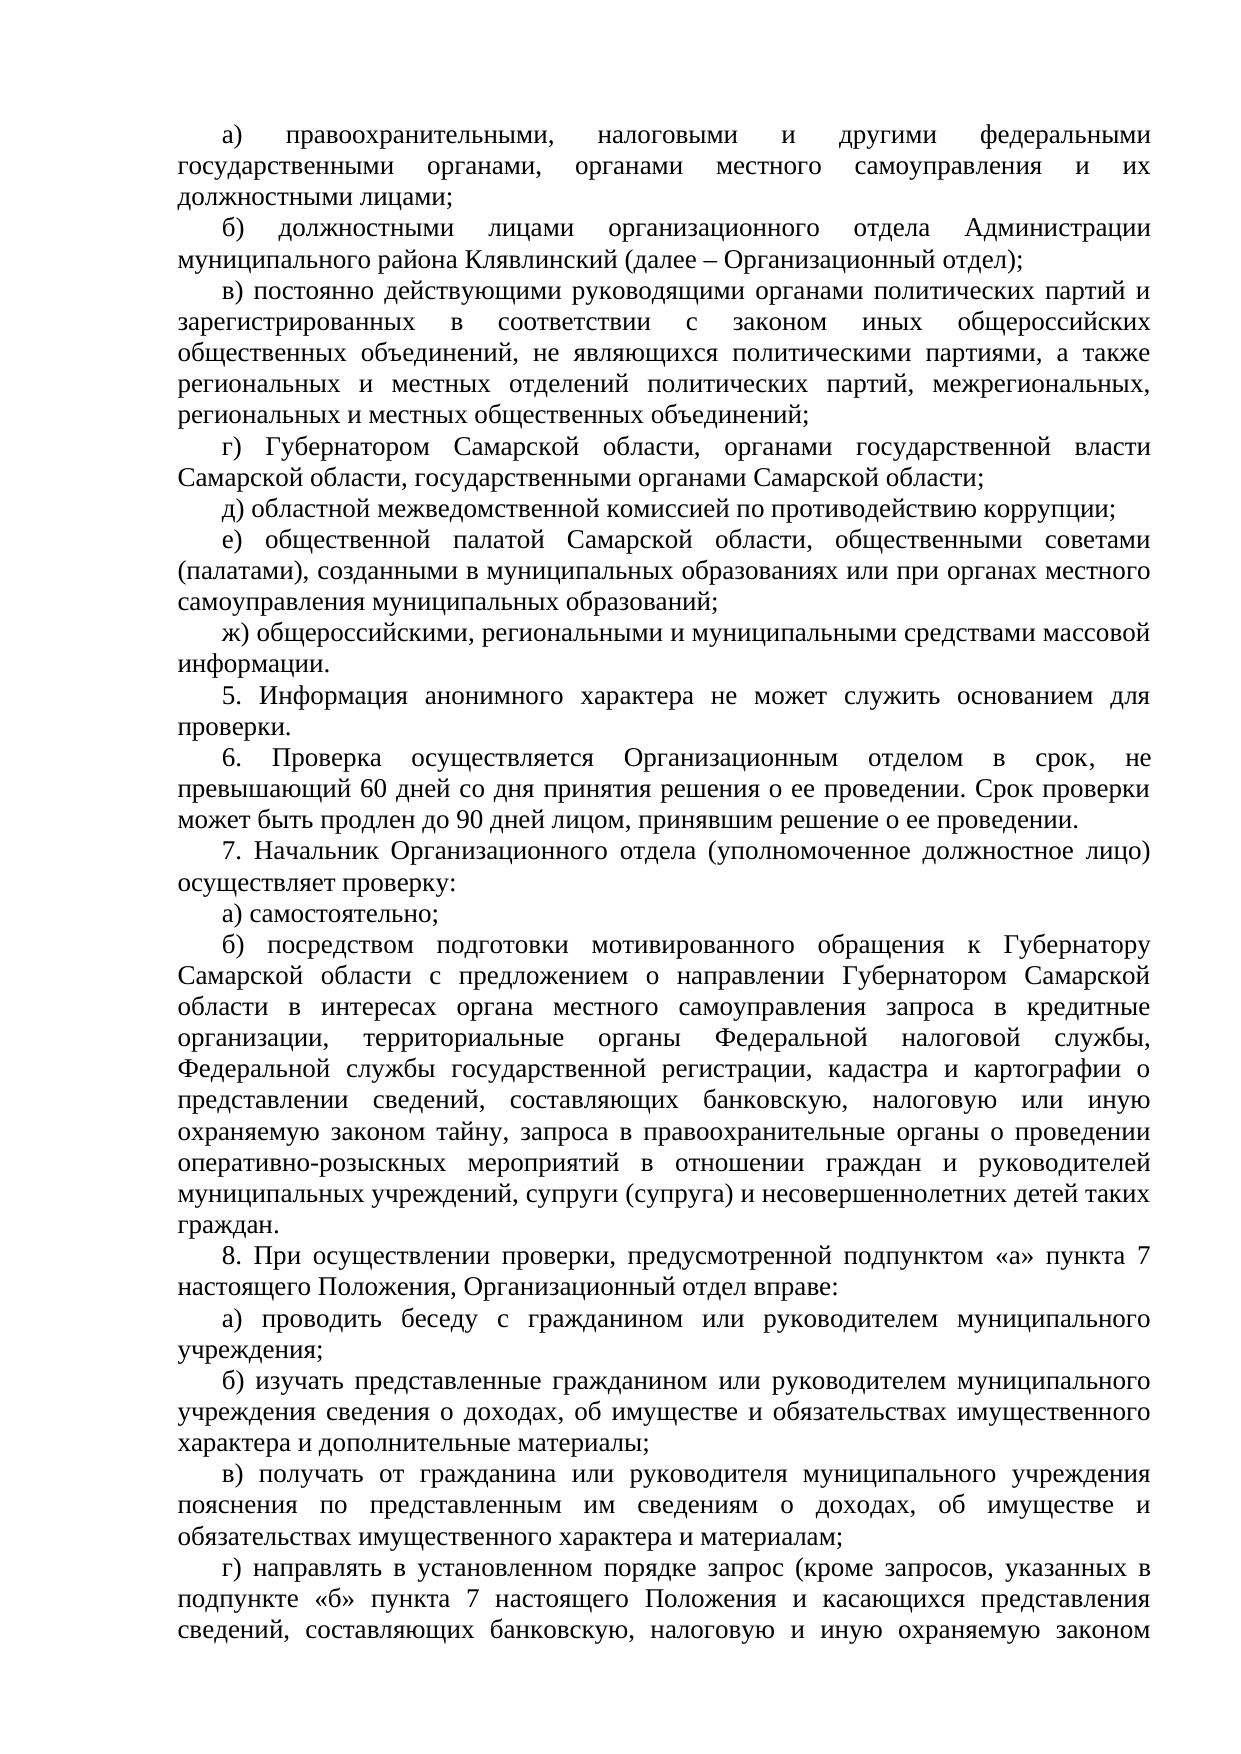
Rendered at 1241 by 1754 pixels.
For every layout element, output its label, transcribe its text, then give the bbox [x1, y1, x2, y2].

text б) посредством подготовки мотивированного обращения к Губернатору Самарской области с предложением о направлении Губернатором Самарской области в интересах органа местного самоуправления запроса в кредитные организации, территориальные органы Федеральной налоговой службы, Федеральной службы государственной регистрации, кадастра и картографии о представлении сведений, составляющих банковскую, налоговую или иную охраняемую законом тайну, запроса в правоохранительные органы о проведении оперативно-розыскных мероприятий в отношении граждан и руководителей муниципальных учреждений, супруги (супруга) и несовершеннолетних детей таких граждан. [177, 928, 1152, 1239]
text 5. Информация анонимного характера не может служить основанием для проверки. [177, 679, 1152, 741]
text а) проводить беседу с гражданином или руководителем муниципального учреждения; [177, 1302, 1152, 1364]
text г) Губернатором Самарской области, органами государственной власти Самарской области, государственными органами Самарской области; [177, 429, 1152, 492]
text е) общественной палатой Самарской области, общественными советами (палатами), созданными в муниципальных образованиях или при органах местного самоуправления муниципальных образований; [177, 523, 1152, 616]
text а) правоохранительными, налоговыми и другими федеральными государственными органами, органами местного самоуправления и их должностными лицами; [177, 118, 1152, 212]
text д) областной межведомственной комиссией по противодействию коррупции; [177, 492, 1152, 523]
text в) постоянно действующими руководящими органами политических партий и зарегистрированных в соответствии с законом иных общероссийских общественных объединений, не являющихся политическими партиями, а также региональных и местных отделений политических партий, межрегиональных, региональных и местных общественных объединений; [177, 274, 1152, 429]
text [177, 1551, 1152, 1644]
text б) изучать представленные гражданином или руководителем муниципального учреждения сведения о доходах, об имуществе и обязательствах имущественного характера и дополнительные материалы; [177, 1364, 1152, 1457]
text 6. Проверка осуществляется Организационным отделом в срок, не превышающий 60 дней со дня принятия решения о ее проведении. Срок проверки может быть продлен до 90 дней лицом, принявшим решение о ее проведении. [177, 741, 1152, 834]
text в) получать от гражданина или руководителя муниципального учреждения пояснения по представленным им сведениям о доходах, об имуществе и обязательствах имущественного характера и материалам; [177, 1457, 1152, 1551]
text ж) общероссийскими, региональными и муниципальными средствами массовой информации. [177, 616, 1152, 679]
text б) должностными лицами организационного отдела Администрации муниципального района Клявлинский (далее – Организационный отдел); [177, 212, 1152, 274]
text 7. Начальник Организационного отдела (уполномоченное должностное лицо) осуществляет проверку: [177, 834, 1152, 897]
text 8. При осуществлении проверки, предусмотренной подпунктом «а» пункта 7 настоящего Положения, Организационный отдел вправе: [177, 1239, 1152, 1302]
text а) самостоятельно; [177, 897, 1152, 928]
